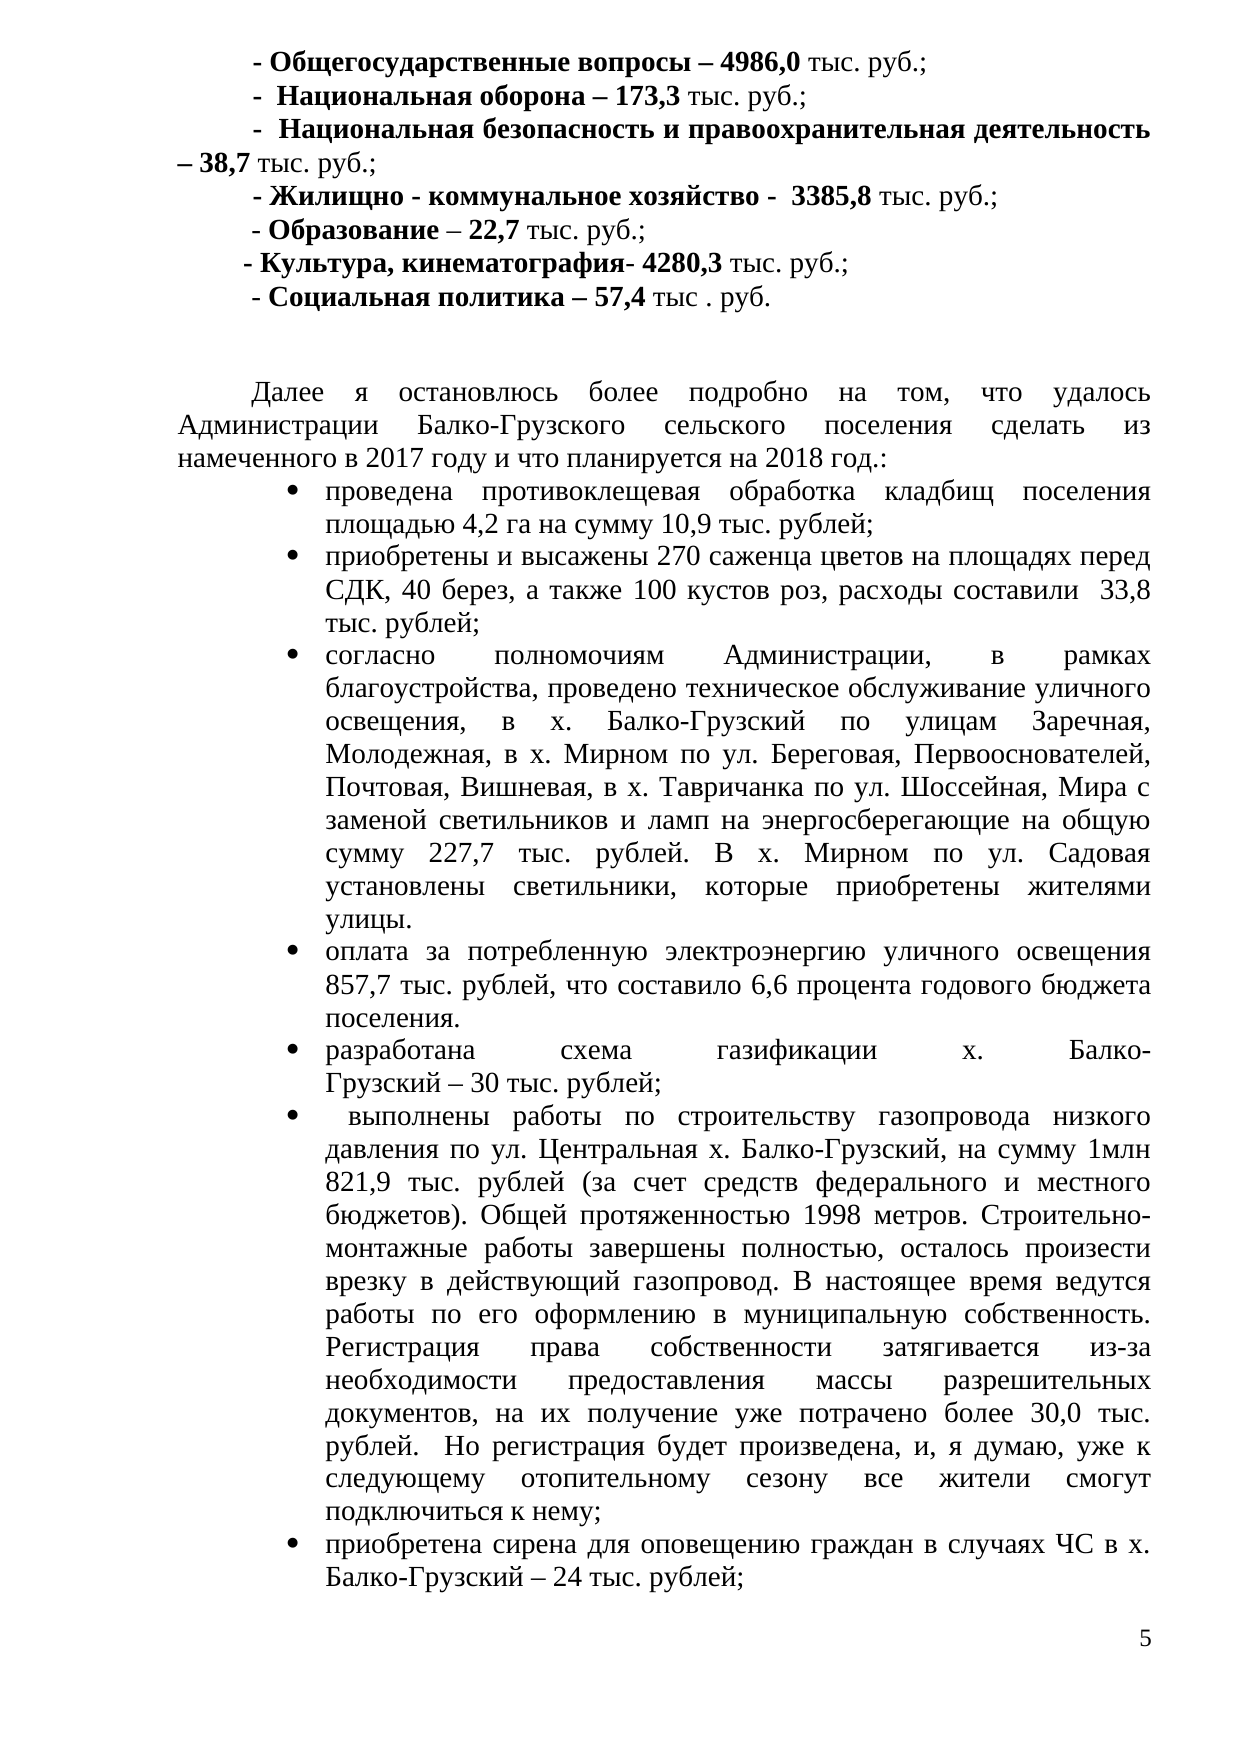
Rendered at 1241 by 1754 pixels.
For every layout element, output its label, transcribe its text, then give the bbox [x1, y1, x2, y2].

text - Национальная оборона – 173,3 тыс. руб.; [177, 78, 1152, 111]
text Далее я остановлюсь более подробно на том, что удалось Администрации Балко-Грузского сельского поселения сделать из намеченного в 2017 году и что планируется на 2018 год.: [177, 375, 1152, 474]
text - Социальная политика – 57,4 тыс . руб. [177, 279, 1152, 313]
text - Общегосударственные вопросы – 4986,0 тыс. руб.; [177, 44, 1152, 78]
list согласно полномочиям Администрации, в рамках благоустройства, проведено техническое обслуживание уличного освещения, в х. Балко-Грузский по улицам Заречная, Молодежная, в х. Мирном по ул. Береговая, Первооснователей, Почтовая, Вишневая, в х. Тавричанка по ул. Шоссейная, Мира с заменой светильников и ламп на энергосберегающие на общую сумму 227,7 тыс. рублей. В х. Мирном по ул. Садовая установлены светильники, которые приобретены жителями улицы. [288, 638, 1152, 934]
list оплата за потребленную электроэнергию уличного освещения 857,7 тыс. рублей, что составило 6,6 процента годового бюджета поселения. [288, 934, 1152, 1033]
text - Культура, кинематография- 4280,3 тыс. руб.; [177, 246, 1152, 279]
list выполнены работы по строительству газопровода низкого давления по ул. Центральная х. Балко-Грузский, на сумму 1млн 821,9 тыс. рублей (за счет средств федерального и местного бюджетов). Общей протяженностью 1998 метров. Строительно-монтажные работы завершены полностью, осталось произести врезку в действующий газопровод. В настоящее время ведутся работы по его оформлению в муниципальную собственность. Регистрация права собственности затягивается из-за необходимости предоставления массы разрешительных документов, на их получение уже потрачено более 30,0 тыс. рублей. Но регистрация будет произведена, и, я думаю, уже к следующему отопительному сезону все жители смогут подключиться к нему; [288, 1099, 1152, 1527]
list разработана схема газификации х. Балко- Грузский – 30 тыс. рублей; [288, 1033, 1152, 1099]
text - Образование – 22,7 тыс. руб.; [177, 212, 1152, 246]
text - Национальная безопасность и правоохранительная деятельность – 38,7 тыс. руб.; [177, 111, 1152, 178]
list приобретена сирена для оповещению граждан в случаях ЧС в х. Балко-Грузский – 24 тыс. рублей; [288, 1527, 1152, 1593]
text - Жилищно - коммунальное хозяйство - 3385,8 тыс. руб.; [177, 178, 1152, 212]
list приобретены и высажены 270 саженца цветов на площадях перед СДК, 40 берез, а также 100 кустов роз, расходы составили 33,8 тыс. рублей; [288, 539, 1152, 638]
list проведена противоклещевая обработка кладбищ поселения площадью 4,2 га на сумму 10,9 тыс. рублей; [288, 474, 1152, 539]
